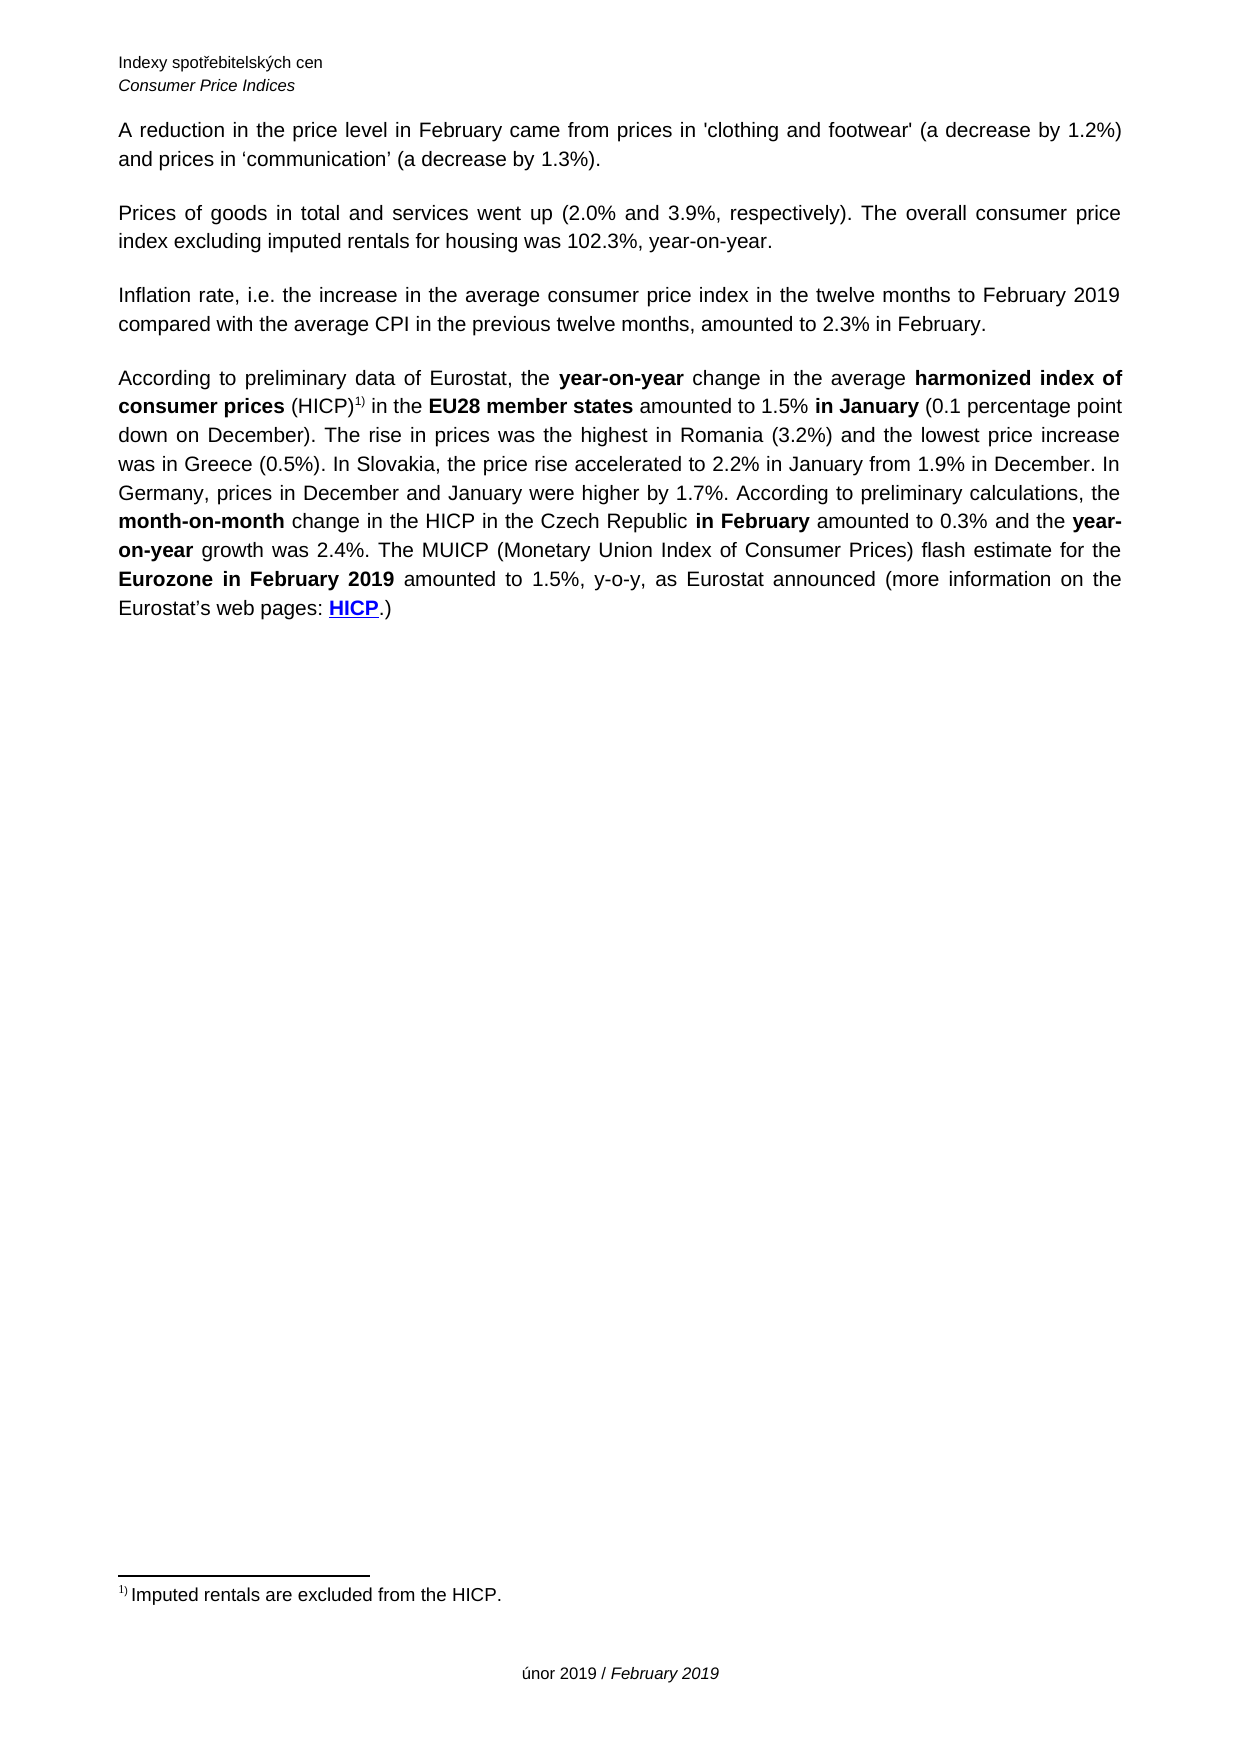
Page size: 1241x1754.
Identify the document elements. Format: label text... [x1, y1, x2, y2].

text According to preliminary data of Eurostat, the year-on-year change in the average harmonized index of consumer prices (HICP)) in the EU28 member states amounted to 1.5% in January (0.1 percentage point down on December). The rise in prices was the highest in Romania (3.2%) and the lowest price increase was in Greece (0.5%). In Slovakia, the price rise accelerated to 2.2% in January from 1.9% in December. In Germany, prices in December and January were higher by 1.7%. According to preliminary calculations, the month-on-month change in the HICP in the Czech Republic in February amounted to 0.3% and the year-on-year growth was 2.4%. The MUICP (Monetary Union Index of Consumer Prices) flash estimate for the Eurozone in February 2019 amounted to 1.5%, y-o-y, as Eurostat announced (more information on the Eurostat’s web pages: HICP.) [118, 366, 1122, 619]
text Inflation rate, i.e. the increase in the average consumer price index in the twelve months to February 2019 compared with the average CPI in the previous twelve months, amounted to 2.3% in February. [118, 283, 1122, 336]
text Prices of goods in total and services went up (2.0% and 3.9%, respectively). The overall consumer price index excluding imputed rentals for housing was 102.3%, year-on-year. [118, 201, 1122, 253]
text A reduction in the price level in February came from prices in 'clothing and footwear' (a decrease by 1.2%) and prices in ‘communication’ (a decrease by 1.3%). [118, 118, 1122, 171]
